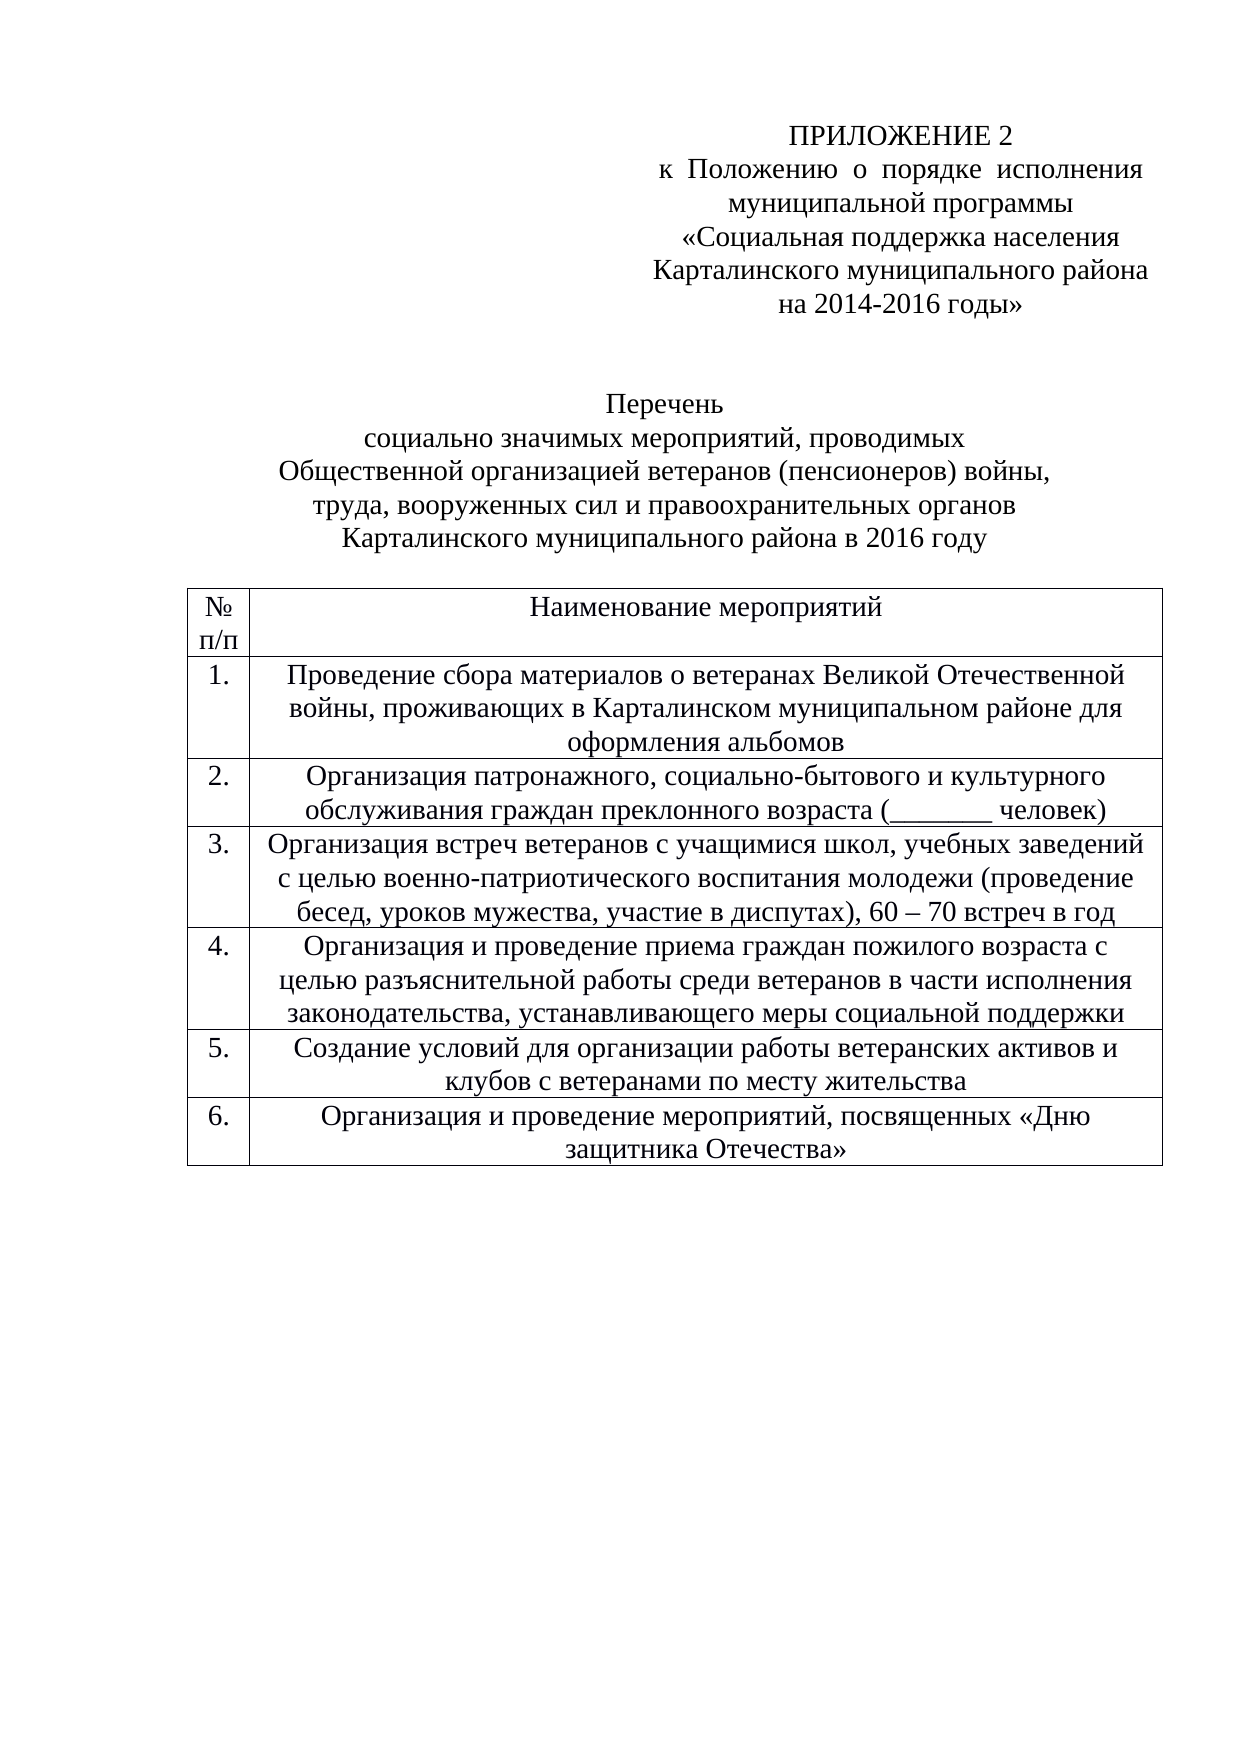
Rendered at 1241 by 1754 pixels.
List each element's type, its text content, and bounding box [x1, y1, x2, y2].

text Карталинского муниципального района [650, 252, 1152, 286]
text ПРИЛОЖЕНИЕ 2 [650, 118, 1152, 152]
text Перечень [177, 386, 1152, 420]
table_cell 3. [188, 827, 249, 927]
text Общественной организацией ветеранов (пенсионеров) войны, [177, 453, 1152, 487]
table_header № п/п [188, 589, 249, 656]
text Карталинского муниципального района в 2016 году [177, 521, 1152, 554]
text к Положению о порядке исполнения [650, 152, 1152, 185]
table_cell Проведение сбора материалов о ветеранах Великой Отечественной войны, проживающих в Карталинском муниципальном районе для оформления альбомов [250, 657, 1162, 757]
text «Социальная поддержка населения [650, 219, 1152, 252]
table_cell 4. [188, 928, 249, 1029]
table_cell 5. [188, 1030, 249, 1097]
text на 2014-2016 годы» [650, 286, 1152, 319]
text труда, вооруженных сил и правоохранительных органов [177, 487, 1152, 521]
table_cell Организация патронажного, социально-бытового и культурного обслуживания граждан преклонного возраста (_______ человек) [250, 759, 1162, 826]
table_cell Создание условий для организации работы ветеранских активов и клубов с ветеранами по месту жительства [250, 1030, 1162, 1097]
table_cell Организация и проведение приема граждан пожилого возраста с целью разъяснительной работы среди ветеранов в части исполнения законодательства, устанавливающего меры социальной поддержки [250, 928, 1162, 1029]
text социально значимых мероприятий, проводимых [177, 420, 1152, 453]
table_header Наименование мероприятий [250, 589, 1162, 656]
table_cell 6. [188, 1098, 249, 1165]
text муниципальной программы [650, 185, 1152, 219]
table_cell Организация встреч ветеранов с учащимися школ, учебных заведений с целью военно-патриотического воспитания молодежи (проведение бесед, уроков мужества, участие в диспутах), 60 – 70 встреч в год [250, 827, 1162, 927]
table_cell 2. [188, 759, 249, 826]
table_cell 1. [188, 657, 249, 757]
table_cell Организация и проведение мероприятий, посвященных «Дню защитника Отечества» [250, 1098, 1162, 1165]
